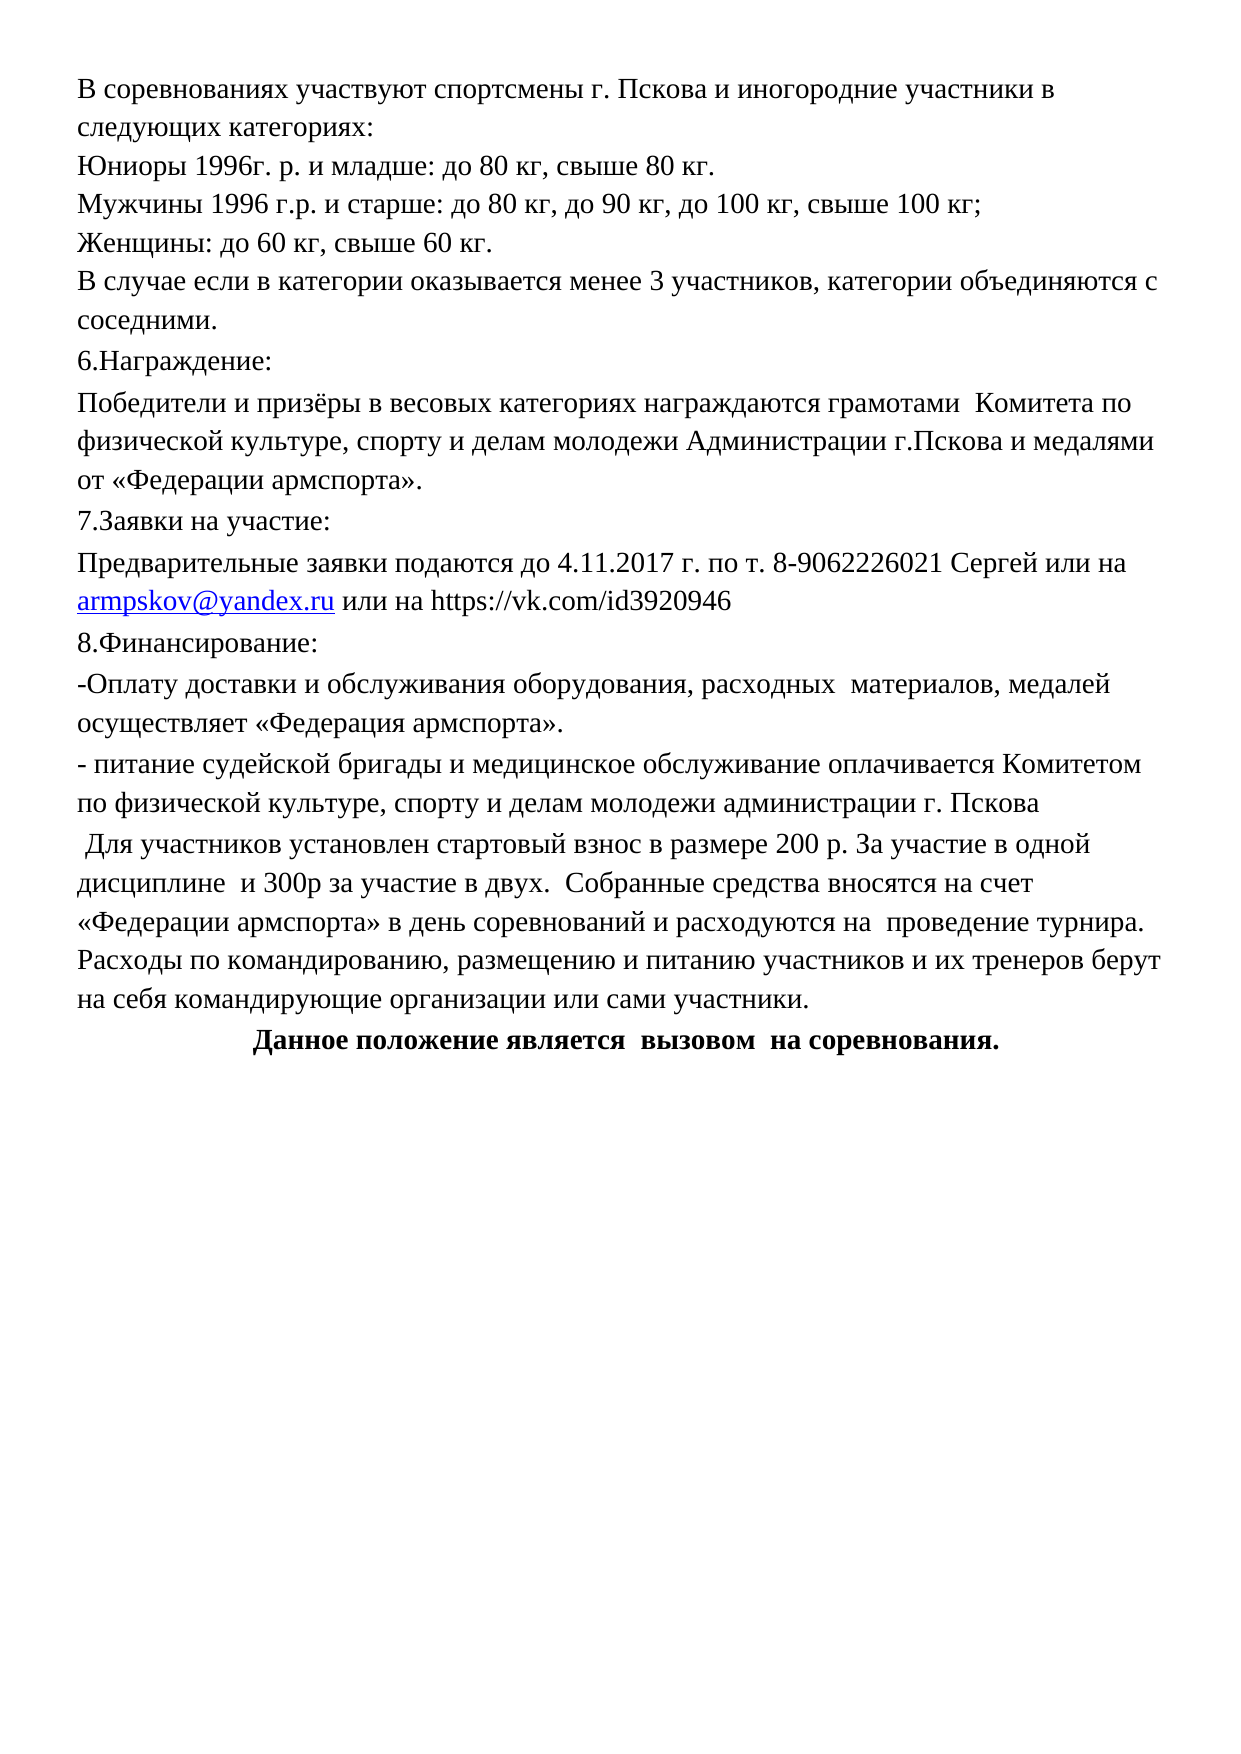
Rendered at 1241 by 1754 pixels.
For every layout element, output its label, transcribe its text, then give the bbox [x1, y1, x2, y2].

text 8.Финансирование: [77, 625, 1175, 658]
text 6.Награждение: [77, 343, 1175, 377]
text - питание судейской бригады и медицинское обслуживание оплачивается Комитетом по физической культуре, спорту и делам молодежи администрации г. Пскова [77, 746, 1175, 818]
text Для участников установлен стартовый взнос в размере 200 р. За участие в одной дисциплине и 300р за участие в двух. Собранные средства вносятся на счет «Федерации армспорта» в день соревнований и расходуются на проведение турнира. Расходы по командированию, размещению и питанию участников и их тренеров берут на себя командирующие организации или сами участники. [77, 826, 1175, 1014]
text -Оплату доставки и обслуживания оборудования, расходных материалов, медалей осуществляет «Федерация армспорта». [77, 666, 1175, 738]
text Победители и призёры в весовых категориях награждаются грамотами Комитета по физической культуре, спорту и делам молодежи Администрации г.Пскова и медалями от «Федерации армспорта». [77, 385, 1175, 496]
text В соревнованиях участвуют спортсмены г. Пскова и иногородние участники в следующих категориях: Юниоры 1996г. р. и младше: до 80 кг, свыше 80 кг. Мужчины 1996 г.р. и старше: до 80 кг, до 90 кг, до 100 кг, свыше 100 кг; Женщины: до 60 кг, свыше 60 кг. В случае если в категории оказывается менее 3 участников, категории объединяются с соседними. [77, 71, 1175, 336]
text Данное положение является вызовом на соревнования. [77, 1022, 1175, 1056]
text 7.Заявки на участие: [77, 503, 1175, 537]
text Предварительные заявки подаются до 4.11.2017 г. по т. 8-9062226021 Сергей или на armpskov@yandex.ru или на https://vk.com/id3920946 [77, 545, 1175, 617]
